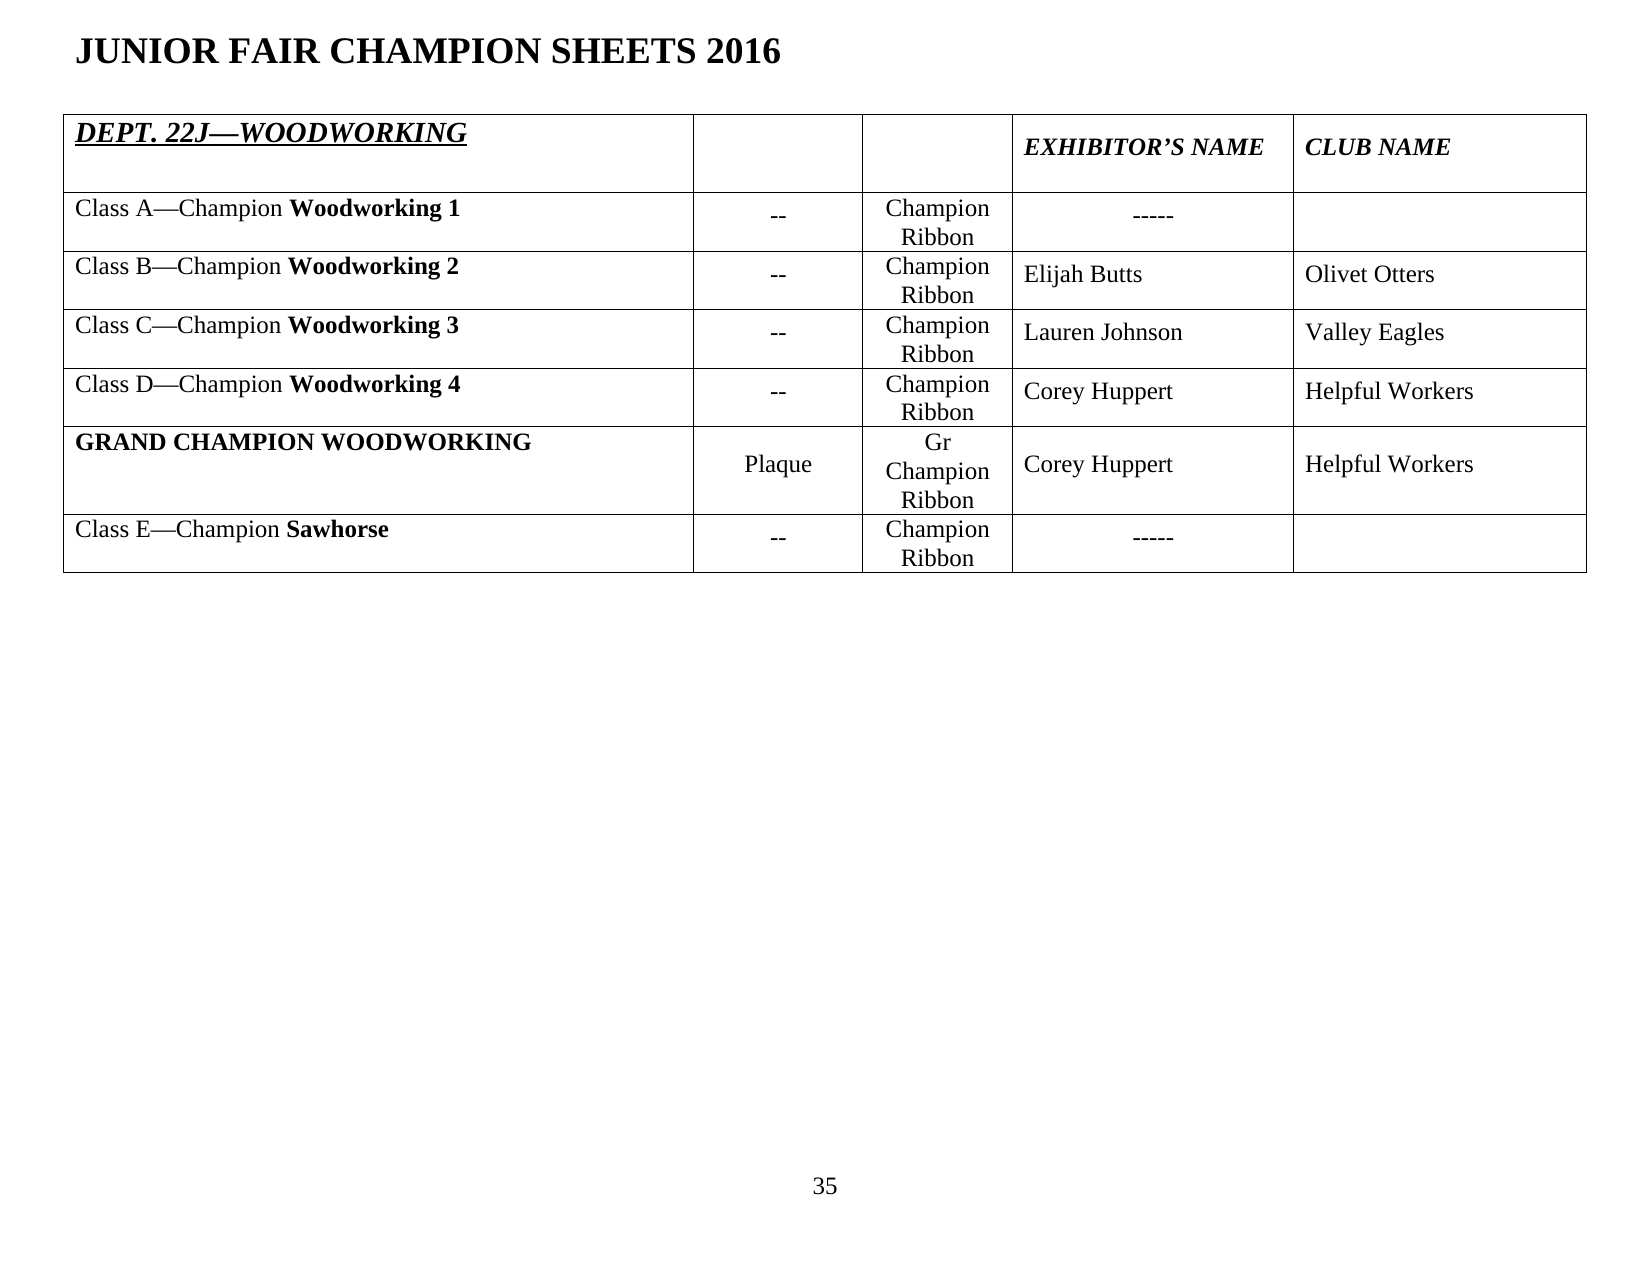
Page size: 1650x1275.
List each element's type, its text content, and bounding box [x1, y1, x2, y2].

table_cell Class E—Champion Sawhorse [64, 515, 693, 572]
table_cell [1294, 193, 1586, 251]
table_cell Plaque [694, 427, 862, 513]
table_cell -- [694, 515, 862, 572]
table_cell Helpful Workers [1294, 369, 1586, 426]
table_header [694, 115, 862, 192]
table_cell Helpful Workers [1294, 427, 1586, 513]
table_cell Olivet Otters [1294, 252, 1586, 309]
table_header —WOODWORKING [64, 115, 693, 192]
table_cell Corey Huppert [1013, 427, 1293, 513]
table_cell Class B—Champion Woodworking 2 [64, 252, 693, 309]
table_cell Champion Ribbon [863, 369, 1012, 426]
table_cell Champion Ribbon [863, 252, 1012, 309]
table_cell Class D—Champion Woodworking 4 [64, 369, 693, 426]
table_cell Corey Huppert [1013, 369, 1293, 426]
table_header [863, 115, 1012, 192]
table_cell GRAND CHAMPION WOODWORKING [64, 427, 693, 513]
table_cell -- [694, 193, 862, 251]
table_cell Elijah Butts [1013, 252, 1293, 309]
table_cell -- [694, 310, 862, 368]
table_cell Champion Ribbon [863, 310, 1012, 368]
table_cell Class C—Champion Woodworking 3 [64, 310, 693, 368]
table_cell Class A—Champion Woodworking 1 [64, 193, 693, 251]
table_cell Lauren Johnson [1013, 310, 1293, 368]
table_cell Champion Ribbon [863, 515, 1012, 572]
table_cell ----- [1013, 193, 1293, 251]
table_header CLUB NAME [1294, 115, 1586, 192]
table_cell Champion Ribbon [863, 193, 1012, 251]
table_cell -- [694, 252, 862, 309]
table_cell Valley Eagles [1294, 310, 1586, 368]
table_header EXHIBITOR’S NAME [1013, 115, 1293, 192]
table_cell -- [694, 369, 862, 426]
table_cell ----- [1013, 515, 1293, 572]
table_cell Gr Champion Ribbon [863, 427, 1012, 513]
table_cell [1294, 515, 1586, 572]
